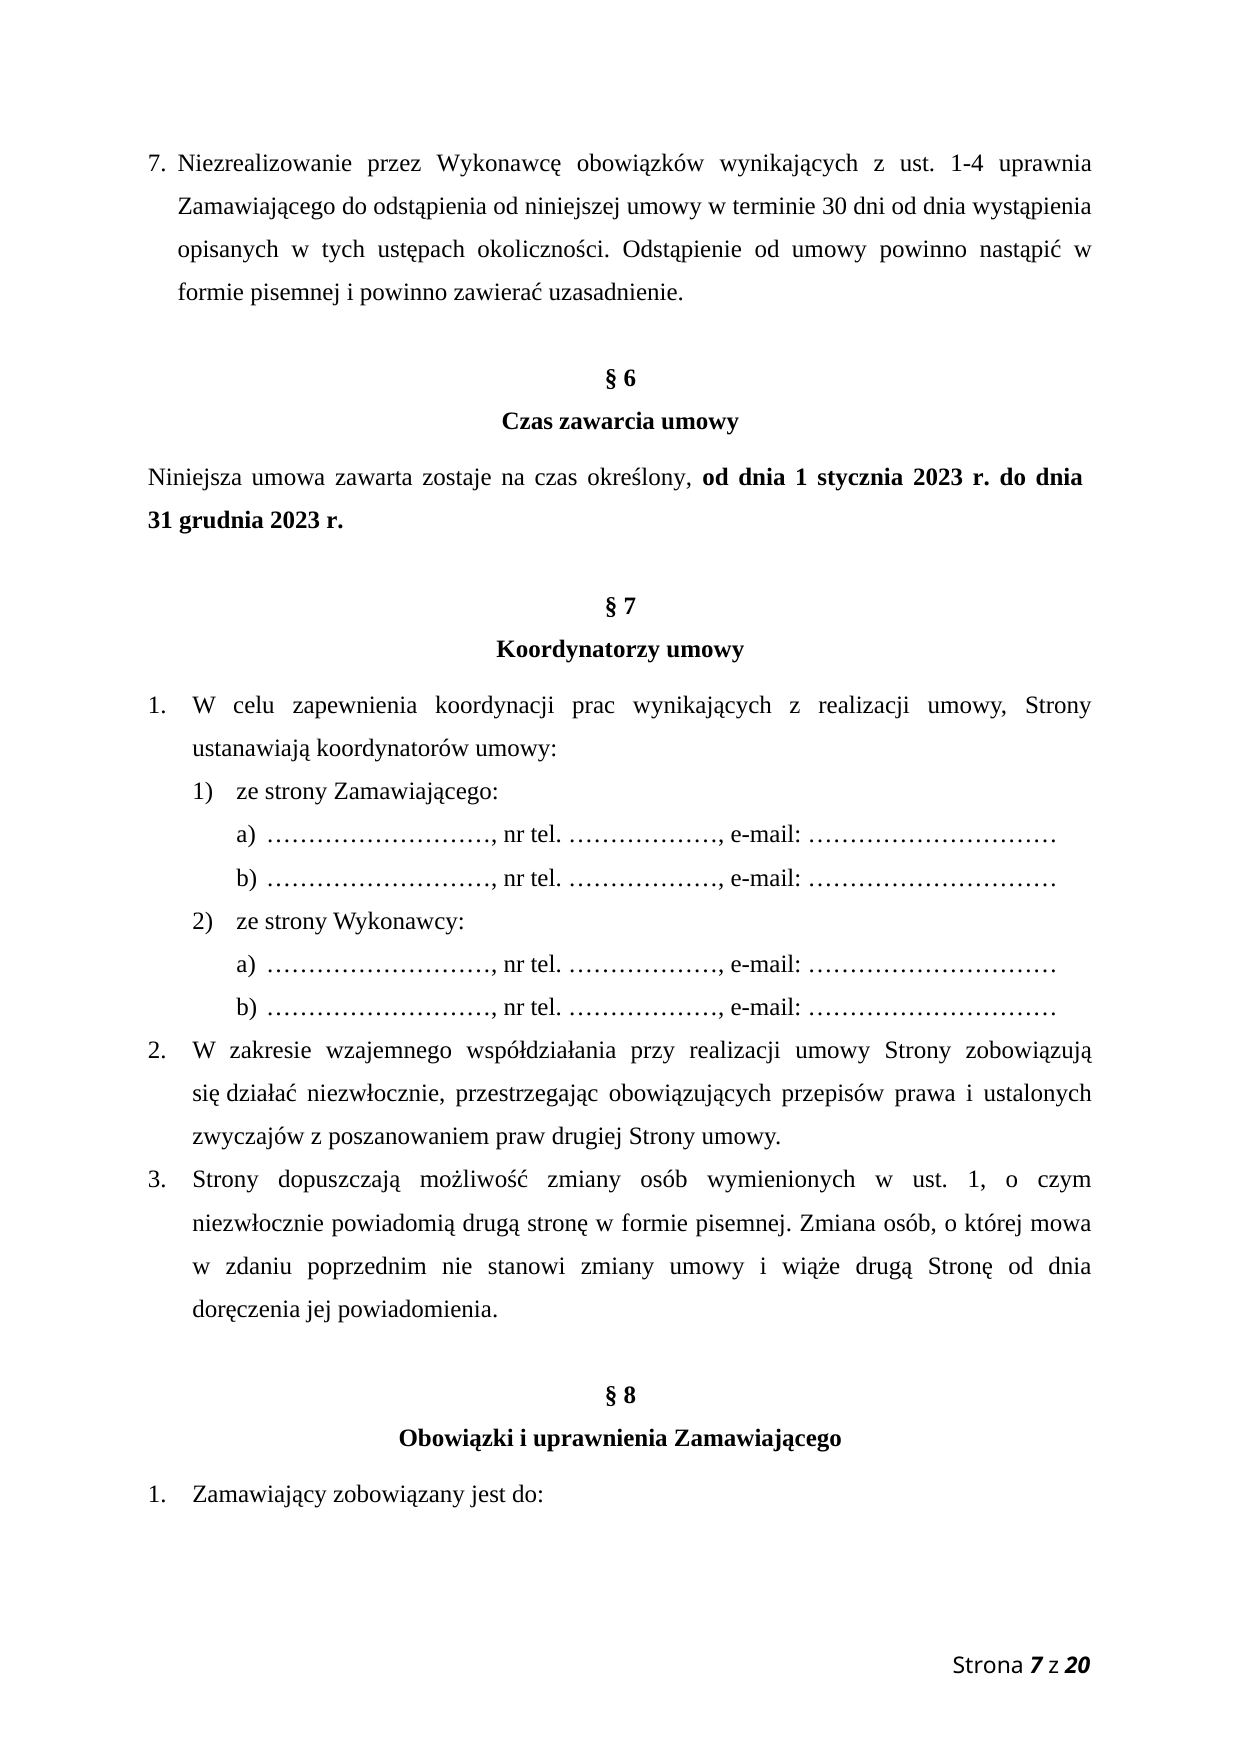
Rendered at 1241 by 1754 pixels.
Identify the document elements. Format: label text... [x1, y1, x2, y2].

list W zakresie wzajemnego współdziałania przy realizacji umowy Strony zobowiązują się działać niezwłocznie, przestrzegając obowiązujących przepisów prawa i ustalonych zwyczajów z poszanowaniem praw drugiej Strony umowy. [148, 1035, 1093, 1150]
list Zamawiający zobowiązany jest do: [148, 1479, 1093, 1508]
list Strony dopuszczają możliwość zmiany osób wymienionych w ust. 1, o czym niezwłocznie powiadomią drugą stronę w formie pisemnej. Zmiana osób, o której mowa w zdaniu poprzednim nie stanowi zmiany umowy i wiąże drugą Stronę od dnia doręczenia jej powiadomienia. [148, 1164, 1093, 1323]
text Obowiązki i uprawnienia Zamawiającego [148, 1423, 1093, 1452]
list Niezrealizowanie przez Wykonawcę obowiązków wynikających z ust. 1-4 uprawnia Zamawiającego do odstąpienia od niniejszej umowy w terminie 30 dni od dnia wystąpienia opisanych w tych ustępach okoliczności. Odstąpienie od umowy powinno nastąpić w formie pisemnej i powinno zawierać uzasadnienie. [148, 148, 1093, 306]
list ………………………, nr tel. ………………, e-mail: ………………………… [236, 863, 1093, 891]
text § 8 [148, 1380, 1093, 1409]
text Niniejsza umowa zawarta zostaje na czas określony, od dnia 1 stycznia 2023 r. do dnia 31 grudnia 2023 r. [148, 462, 1093, 534]
list ze strony Wykonawcy: [192, 906, 1093, 934]
text Koordynatorzy umowy [148, 634, 1093, 663]
text § 7 [148, 591, 1093, 620]
list ze strony Zamawiającego: [192, 776, 1093, 805]
list ………………………, nr tel. ………………, e-mail: ………………………… [236, 819, 1093, 848]
list ………………………, nr tel. ………………, e-mail: ………………………… [236, 992, 1093, 1021]
text Czas zawarcia umowy [148, 406, 1093, 435]
text § 6 [148, 363, 1093, 392]
list ………………………, nr tel. ………………, e-mail: ………………………… [236, 949, 1093, 978]
list W celu zapewnienia koordynacji prac wynikających z realizacji umowy, Strony ustanawiają koordynatorów umowy: [148, 690, 1093, 762]
